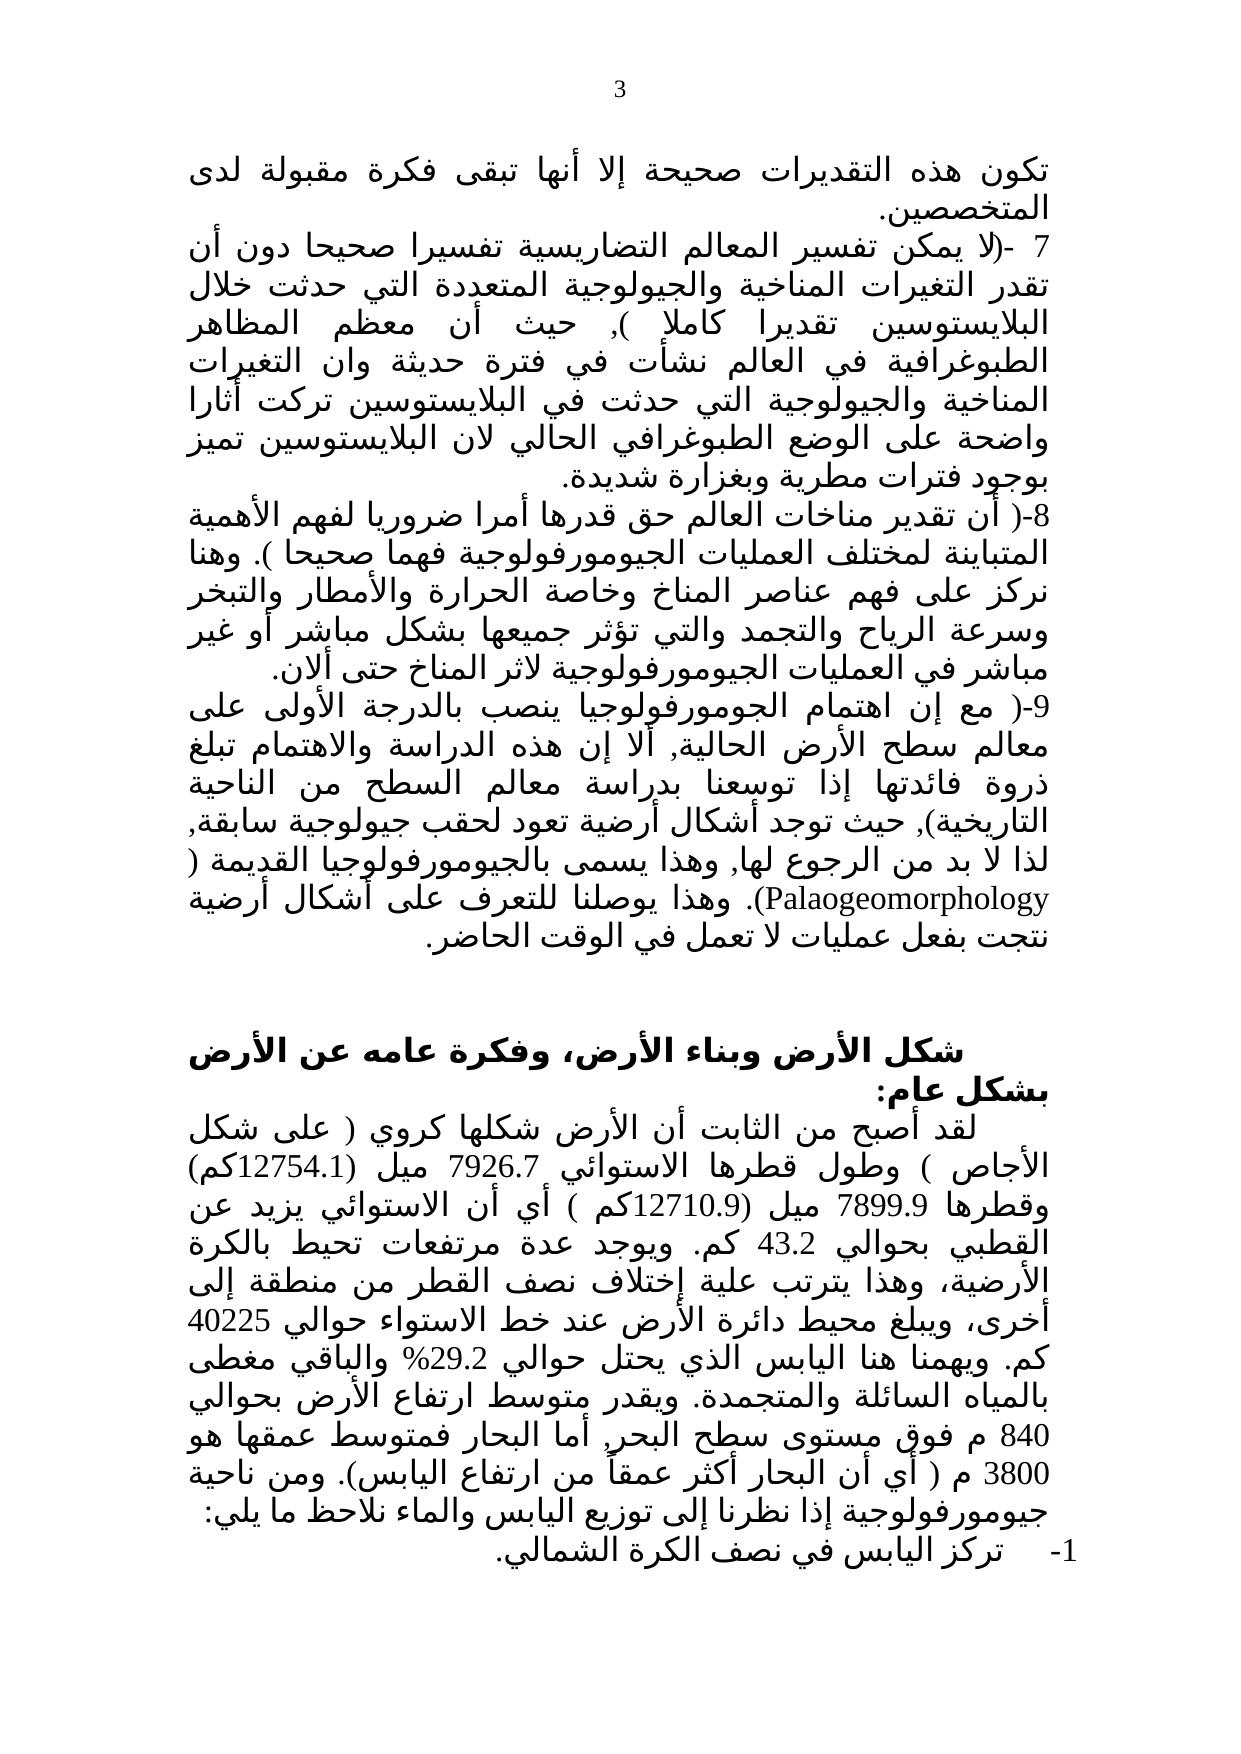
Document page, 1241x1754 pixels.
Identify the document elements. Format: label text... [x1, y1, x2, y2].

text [187, 150, 1050, 227]
text شكل الأرض وبناء الأرض، وفكرة عامه عن الأرض بشكل عام: [187, 1032, 1050, 1108]
text 8-( أن تقدير مناخات العالم حق قدرها أمرا ضروريا لفهم الأهمية المتباينة لمختلف العمليات الجيومورفولوجية فهما صحيحا ). وهنا نركز على فهم عناصر المناخ وخاصة الحرارة والأمطار والتبخر وسرعة الرياح والتجمد والتي تؤثر جميعها بشكل مباشر أو غير مباشر في العمليات الجيومورفولوجية لاثر المناخ حتى ألان. [187, 495, 1050, 687]
text 9-( مع إن اهتمام الجومورفولوجيا ينصب بالدرجة الأولى على معالم سطح الأرض الحالية, ألا إن هذه الدراسة والاهتمام تبلغ ذروة فائدتها إذا توسعنا بدراسة معالم السطح من الناحية التاريخية), حيث توجد أشكال أرضية تعود لحقب جيولوجية سابقة, لذا لا بد من الرجوع لها, وهذا يسمى بالجيومورفولوجيا القديمة (Palaogeomorphology). وهذا يوصلنا للتعرف على أشكال أرضية نتجت بفعل عمليات لا تعمل في الوقت الحاضر. [187, 687, 1050, 955]
text لقد أصبح من الثابت أن الأرض شكلها كروي ( على شكل الأجاص ) وطول قطرها الاستوائي 7926.7 ميل (12754.1كم) وقطرها 7899.9 ميل (12710.9كم ) أي أن الاستوائي يزيد عن القطبي بحوالي 43.2 كم. ويوجد عدة مرتفعات تحيط بالكرة الأرضية، وهذا يترتب علية إختلاف نصف القطر من منطقة إلى أخرى، ويبلغ محيط دائرة الأرض عند خط الاستواء حوالي 40225 كم. ويهمنا هنا اليابس الذي يحتل حوالي 29.2% والباقي مغطى بالمياه السائلة والمتجمدة. ويقدر متوسط ارتفاع الأرض بحوالي 840 م فوق مستوى سطح البحر, أما البحار فمتوسط عمقها هو 3800 م ( أي أن البحار أكثر عمقاً من ارتفاع اليابس). ومن ناحية جيومورفولوجية إذا نظرنا إلى توزيع اليابس والماء نلاحظ ما يلي: [187, 1108, 1050, 1530]
text 7-( لا يمكن تفسير المعالم التضاريسية تفسيرا صحيحا دون أن تقدر التغيرات المناخية والجيولوجية المتعددة التي حدثت خلال البلايستوسين تقديرا كاملا ), حيث أن معظم المظاهر الطبوغرافية في العالم نشأت في فترة حديثة وان التغيرات المناخية والجيولوجية التي حدثت في البلايستوسين تركت أثارا واضحة على الوضع الطبوغرافي الحالي لان البلايستوسين تميز بوجود فترات مطرية وبغزارة شديدة. [187, 227, 1050, 495]
list تركز اليابس في نصف الكرة الشمالي. [187, 1530, 1050, 1568]
